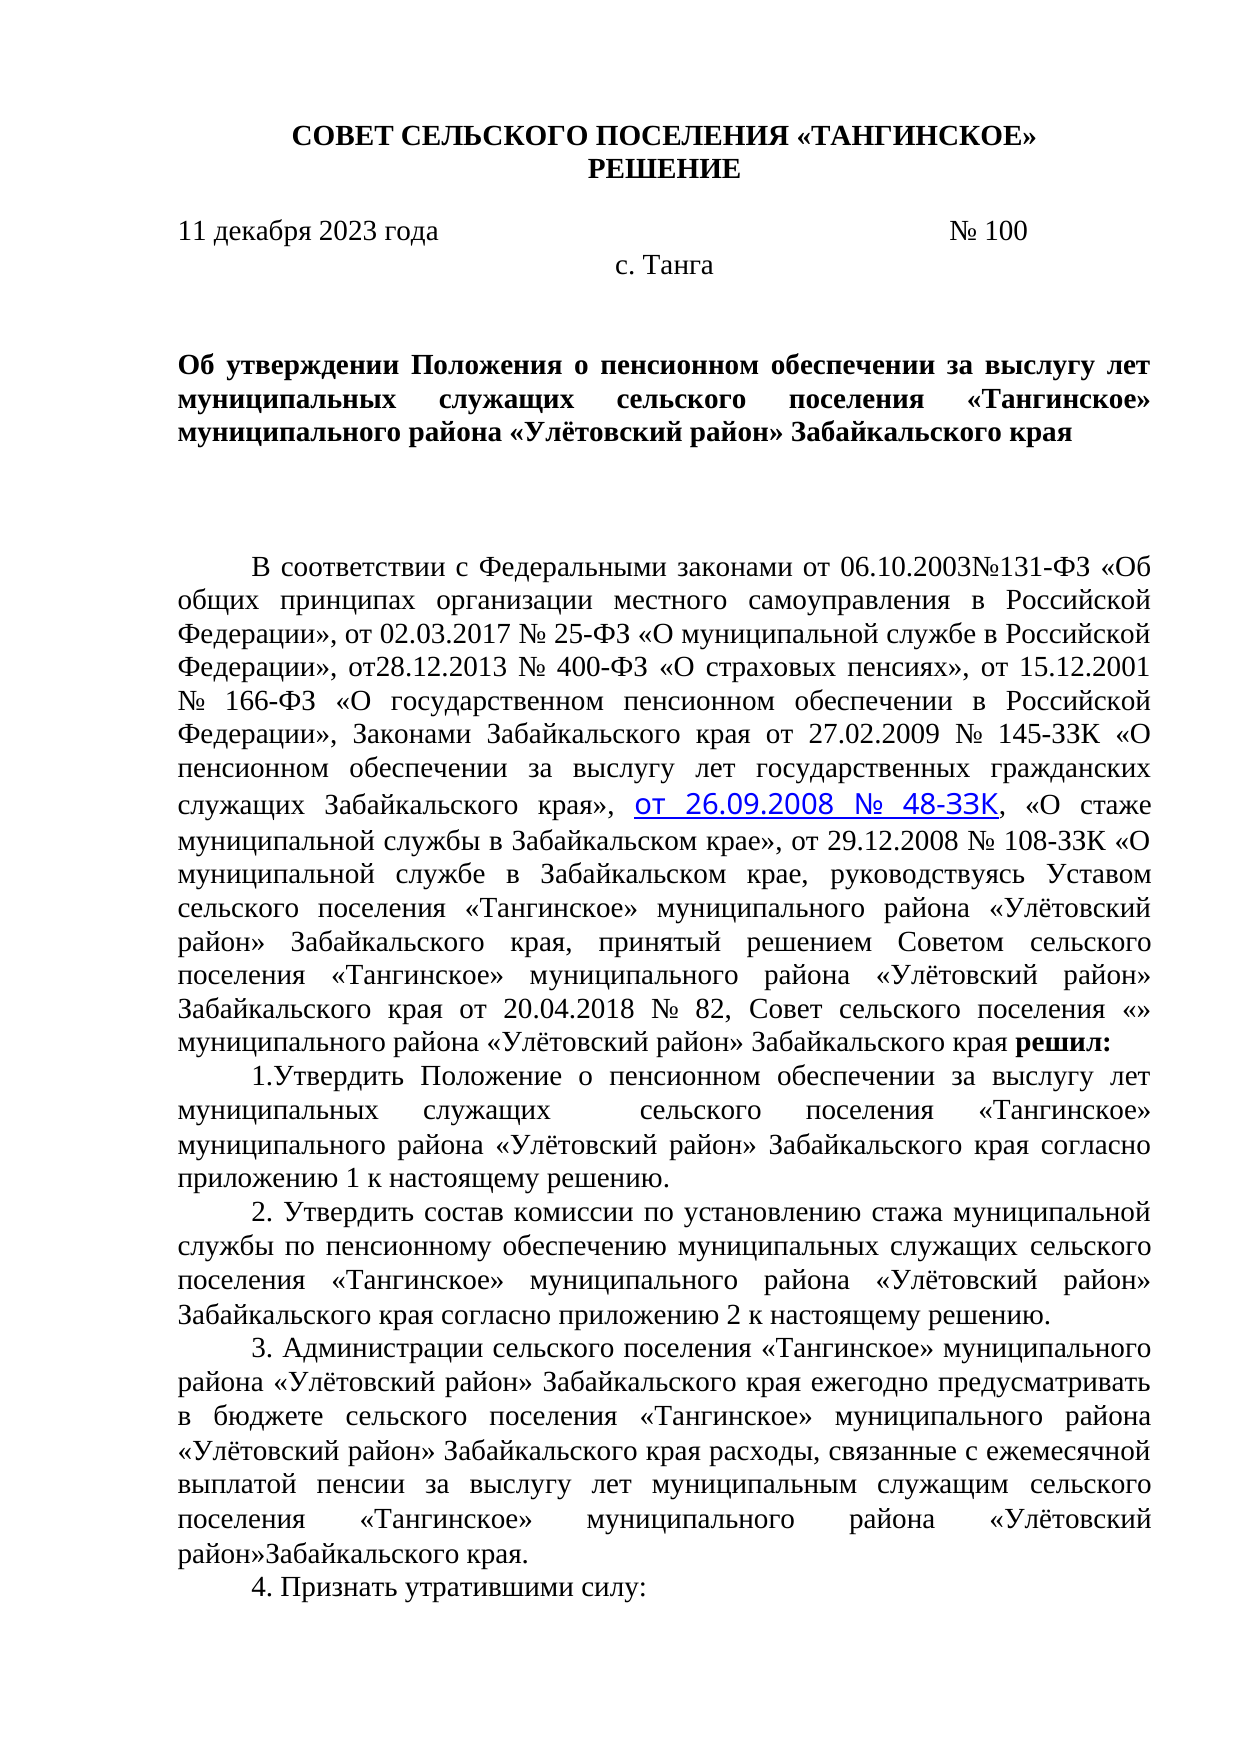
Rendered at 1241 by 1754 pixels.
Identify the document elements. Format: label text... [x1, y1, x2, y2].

title РЕШЕНИЕ [177, 152, 1152, 185]
text с. Танга [177, 247, 1152, 280]
text 11 декабря 2023 года № 100 [177, 213, 1152, 247]
text В соответствии с Федеральными законами от 06.10.2003№131-ФЗ «Об общих принципах организации местного самоуправления в Российской Федерации», от 02.03.2017 № 25-ФЗ «О муниципальной службе в Российской Федерации», от28.12.2013 № 400-ФЗ «О страховых пенсиях», от 15.12.2001 № 166-ФЗ «О государственном пенсионном обеспечении в Российской Федерации», Законами Забайкальского края от 27.02.2009 № 145-ЗЗК «О пенсионном обеспечении за выслугу лет государственных гражданских служащих Забайкальского края», от 26.09.2008 № 48-ЗЗК, «О стаже муниципальной службы в Забайкальском крае», от 29.12.2008 № 108-ЗЗК «О муниципальной службе в Забайкальском крае, руководствуясь Уставом сельского поселения «Тангинское» муниципального района «Улётовский район» Забайкальского края, принятый решением Советом сельского поселения «Тангинское» муниципального района «Улётовский район» Забайкальского края от 20.04.2018 № 82, Совет сельского поселения «» муниципального района «Улётовский район» Забайкальского края решил: [177, 549, 1152, 1058]
text 4. Признать утратившими силу: [177, 1569, 1152, 1603]
text 2. Утвердить состав комиссии по установлению стажа муниципальной службы по пенсионному обеспечению муниципальных служащих сельского поселения «Тангинское» муниципального района «Улётовский район» Забайкальского края согласно приложению 2 к настоящему решению. [177, 1194, 1152, 1330]
text Об утверждении Положения о пенсионном обеспечении за выслугу лет муниципальных служащих сельского поселения «Тангинское» муниципального района «Улётовский район» Забайкальского края [177, 347, 1152, 448]
text 1.Утвердить Положение о пенсионном обеспечении за выслугу лет муниципальных служащих сельского поселения «Тангинское» муниципального района «Улётовский район» Забайкальского края согласно приложению 1 к настоящему решению. [177, 1058, 1152, 1194]
text 3. Администрации сельского поселения «Тангинское» муниципального района «Улётовский район» Забайкальского края ежегодно предусматривать в бюджете сельского поселения «Тангинское» муниципального района «Улётовский район» Забайкальского края расходы, связанные с ежемесячной выплатой пенсии за выслугу лет муниципальным служащим сельского поселения «Тангинское» муниципального района «Улётовский район»Забайкальского края. [177, 1330, 1152, 1569]
subtitle СОВЕТ СЕЛЬСКОГО ПОСЕЛЕНИЯ «ТАНГИНСКОЕ» [177, 118, 1152, 152]
